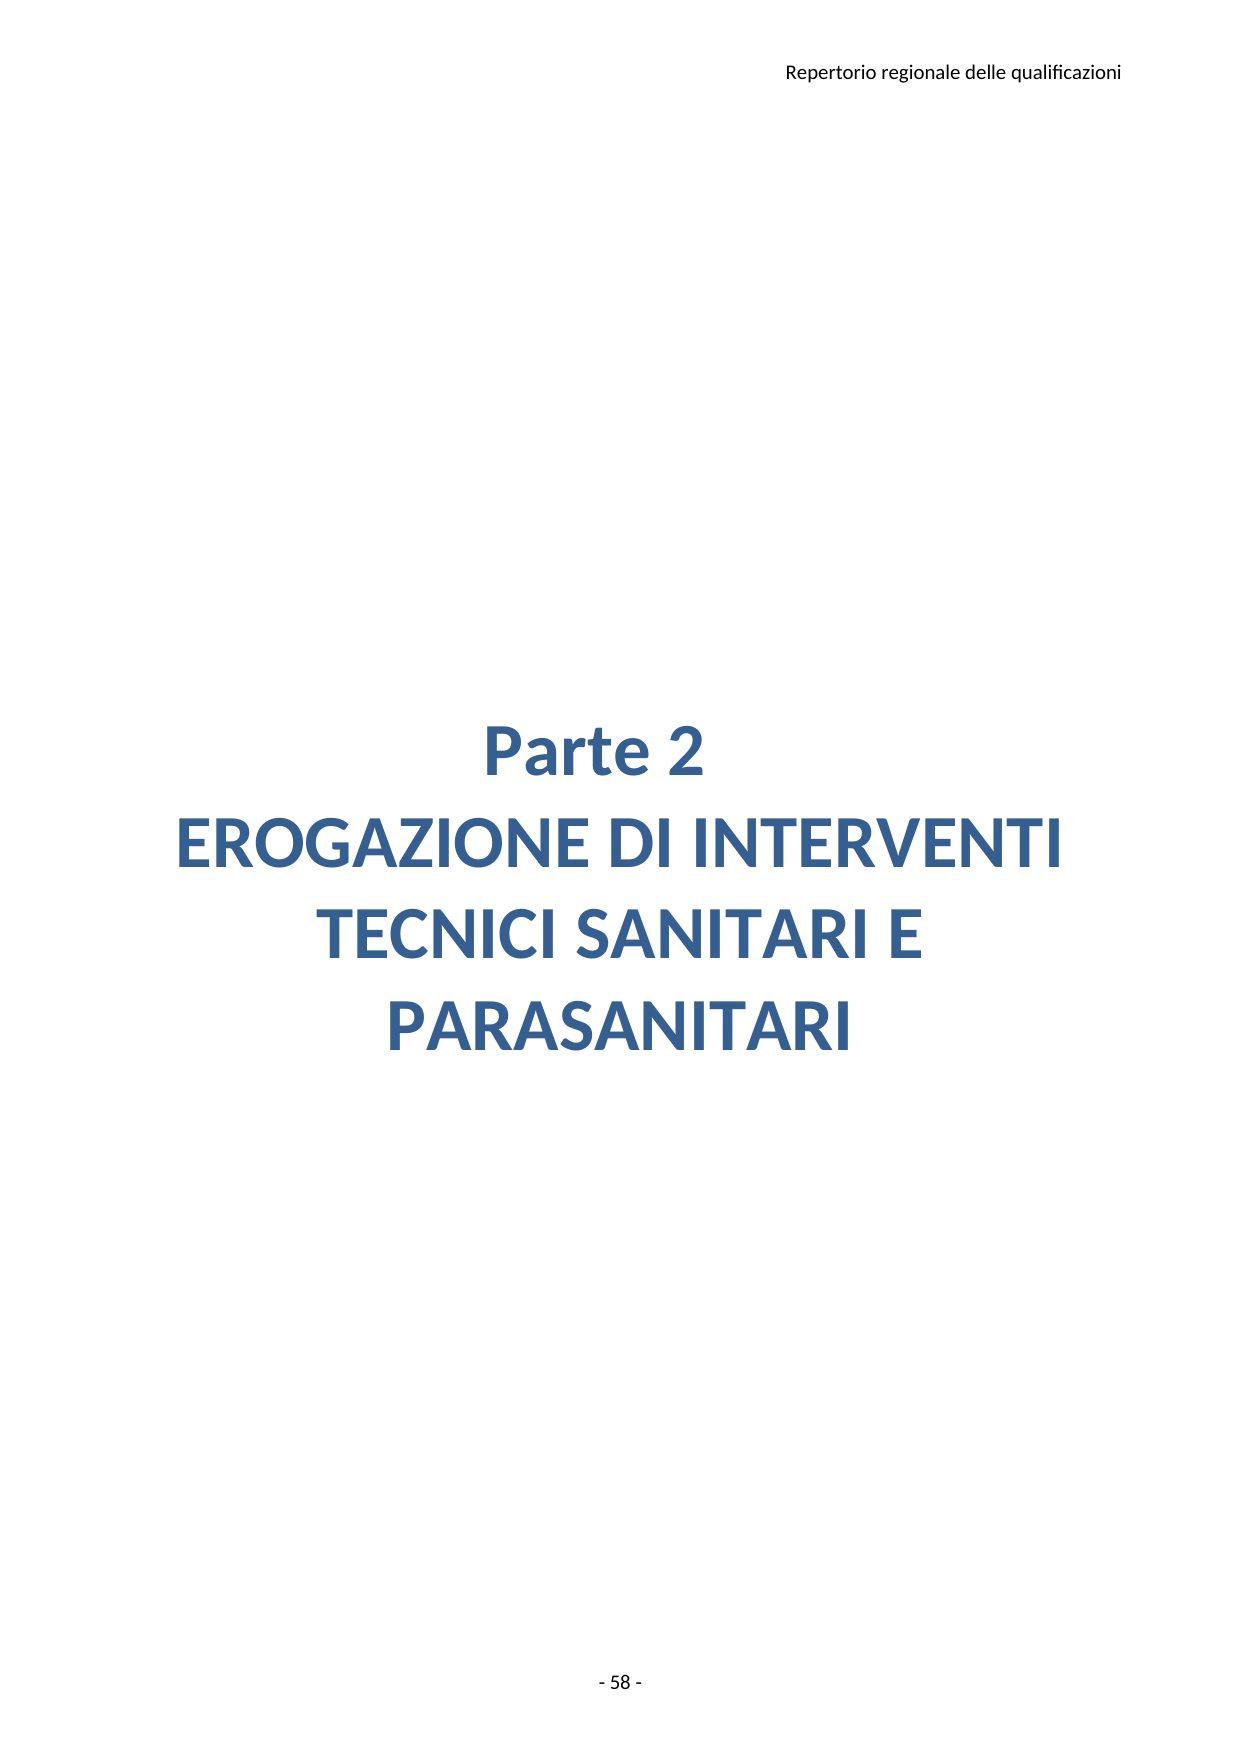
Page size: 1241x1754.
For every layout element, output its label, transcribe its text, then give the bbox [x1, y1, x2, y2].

text Parte 2 EROGAZIONE DI INTERVENTI TECNICI SANITARI E PARASANITARI [118, 703, 1122, 1069]
